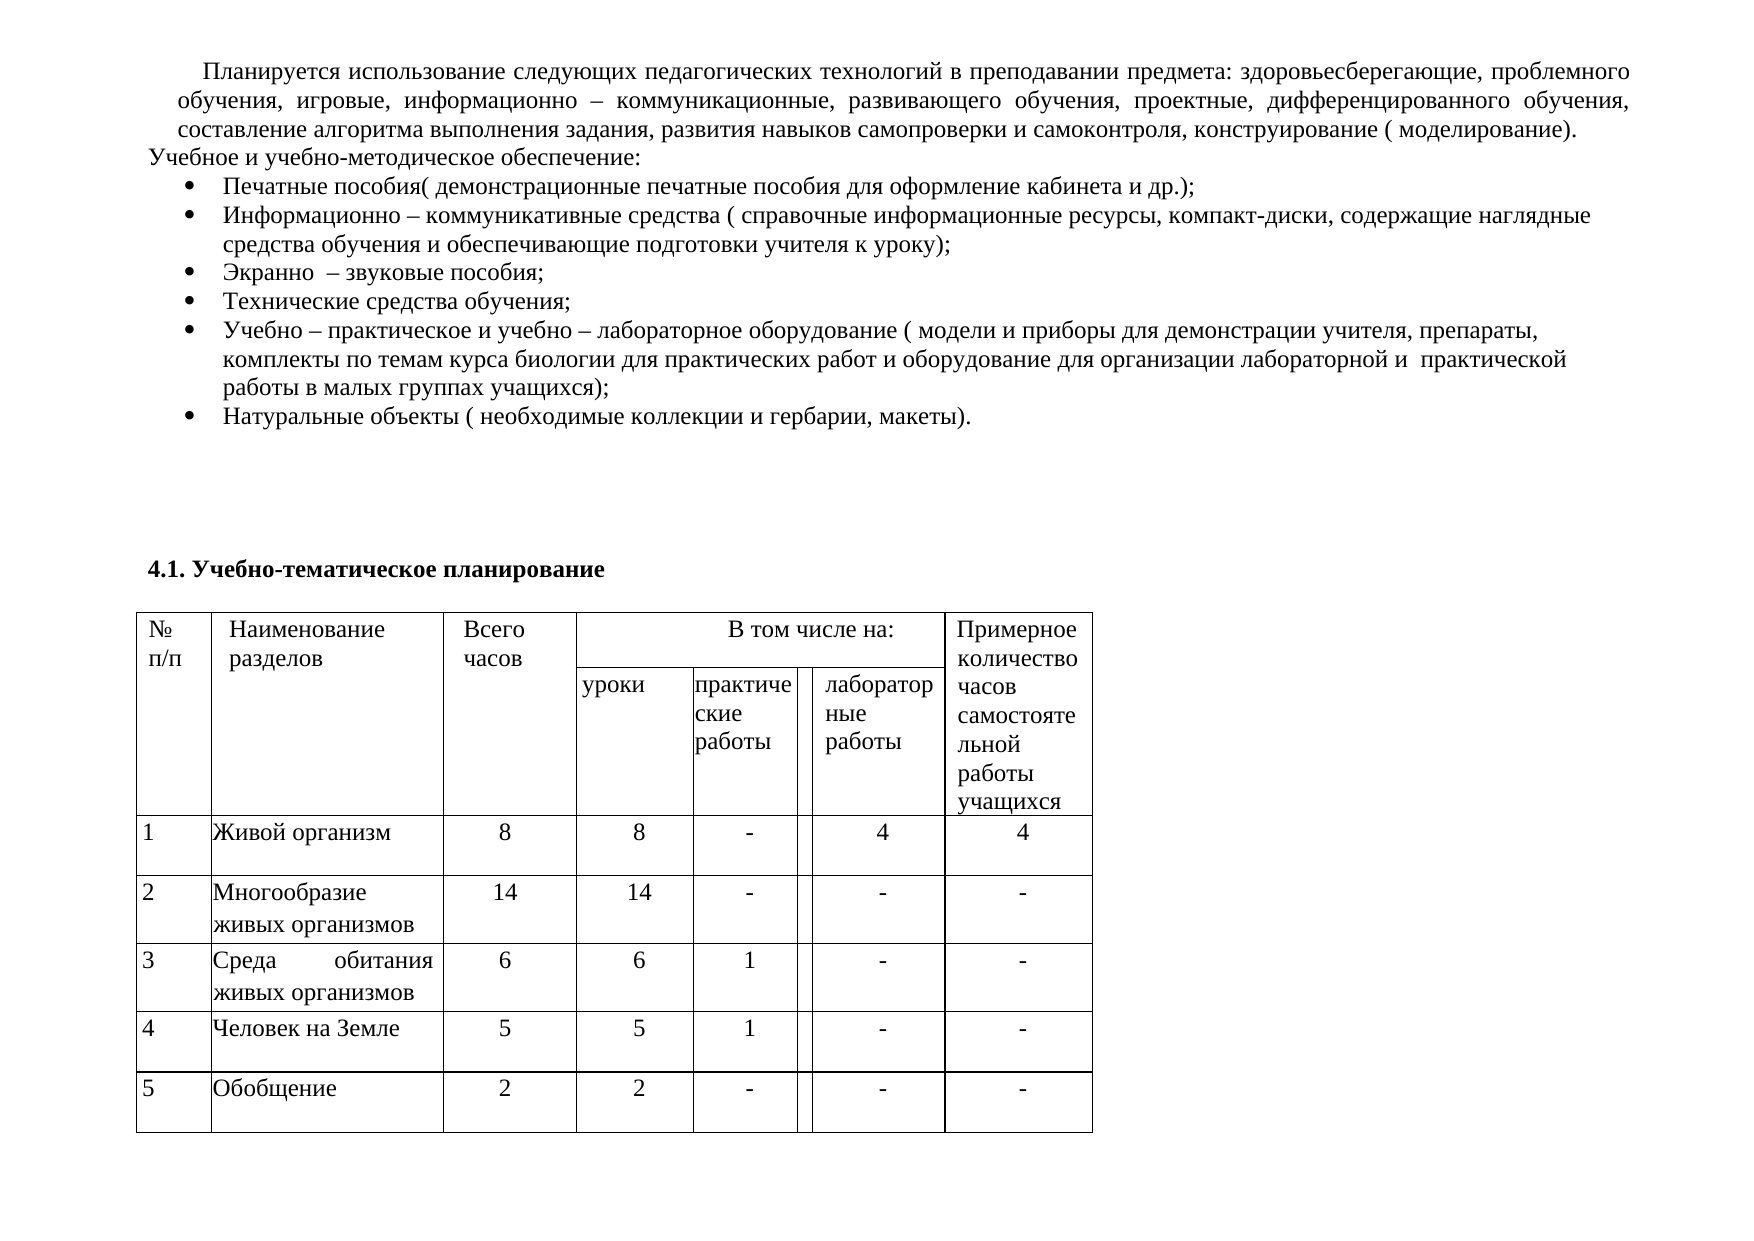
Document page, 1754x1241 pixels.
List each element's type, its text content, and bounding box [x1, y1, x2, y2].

table_cell 5 [577, 1012, 693, 1071]
table_cell 14 [444, 876, 576, 943]
table_cell практические работы [694, 668, 797, 815]
table_cell 1 [694, 944, 797, 1011]
table_cell - [946, 876, 1092, 943]
list Натуральные объекты ( необходимые коллекции и гербарии, макеты). [185, 401, 1636, 430]
table_cell 8 [577, 816, 693, 875]
table_cell [798, 816, 812, 875]
table_cell Живой организм [212, 816, 443, 875]
table_cell - [946, 944, 1092, 1011]
table_cell 2 [577, 1073, 693, 1132]
list Учебное и учебно-методическое обеспечение: [148, 142, 1636, 171]
table_cell 6 [577, 944, 693, 1011]
text Планируется использование следующих педагогических технологий в преподавании предмета: здоровьесберегающие, проблемного обучения, игровые, информационно – коммуникационные, развивающего обучения, проектные, дифференцированного обучения, составление алгоритма выполнения задания, развития навыков самопроверки и самоконтроля, конструирование ( моделирование). [148, 56, 1631, 142]
table_cell [798, 668, 812, 815]
table_cell Обобщение [212, 1073, 443, 1132]
table_cell 5 [444, 1012, 576, 1071]
table_cell 6 [444, 944, 576, 1011]
table_cell лабораторные работы [813, 668, 944, 815]
table_cell Многообразие живых организмов [212, 876, 443, 943]
table_header Примерное количество часов самостоятельной работы учащихся [946, 613, 1092, 815]
table_header № п/п [137, 613, 211, 815]
list Технические средства обучения; [185, 286, 1636, 315]
table_cell - [946, 1073, 1092, 1132]
table_cell [798, 1012, 812, 1071]
table_cell 4 [137, 1012, 211, 1071]
table_cell 2 [444, 1073, 576, 1132]
text 4.1. Учебно-тематическое планирование [148, 554, 1636, 583]
table_cell - [813, 1073, 944, 1132]
table_cell 14 [577, 876, 693, 943]
table_header Наименование разделов [212, 613, 443, 815]
table_cell 2 [137, 876, 211, 943]
table_cell 1 [137, 816, 211, 875]
table_cell 1 [694, 1012, 797, 1071]
table_cell 3 [137, 944, 211, 1011]
table_cell - [813, 944, 944, 1011]
table_cell - [694, 876, 797, 943]
list Печатные пособия( демонстрационные печатные пособия для оформление кабинета и др.); [185, 171, 1636, 200]
table_header Всего часов [444, 613, 576, 815]
table_cell 4 [813, 816, 944, 875]
list Учебно – практическое и учебно – лабораторное оборудование ( модели и приборы для демонстрации учителя, препараты, комплекты по темам курса биологии для практических работ и оборудование для организации лабораторной и практической работы в малых группах учащихся); [185, 315, 1636, 401]
table_cell - [813, 1012, 944, 1071]
table_cell - [694, 1073, 797, 1132]
table_cell Человек на Земле [212, 1012, 443, 1071]
list Экранно – звуковые пособия; [185, 257, 1636, 286]
table_cell 8 [444, 816, 576, 875]
table_cell 4 [946, 816, 1092, 875]
table_cell - [813, 876, 944, 943]
table_cell Среда обитания живых организмов [212, 944, 443, 1011]
table_cell уроки [577, 668, 693, 815]
table_cell [798, 876, 812, 943]
table_header В том числе на: [577, 613, 944, 667]
table_cell [798, 944, 812, 1011]
table_cell - [946, 1012, 1092, 1071]
table_cell 5 [137, 1073, 211, 1132]
table_cell [798, 1073, 812, 1132]
table_cell - [694, 816, 797, 875]
list Информационно – коммуникативные средства ( справочные информационные ресурсы, компакт-диски, содержащие наглядные средства обучения и обеспечивающие подготовки учителя к уроку); [185, 200, 1636, 257]
